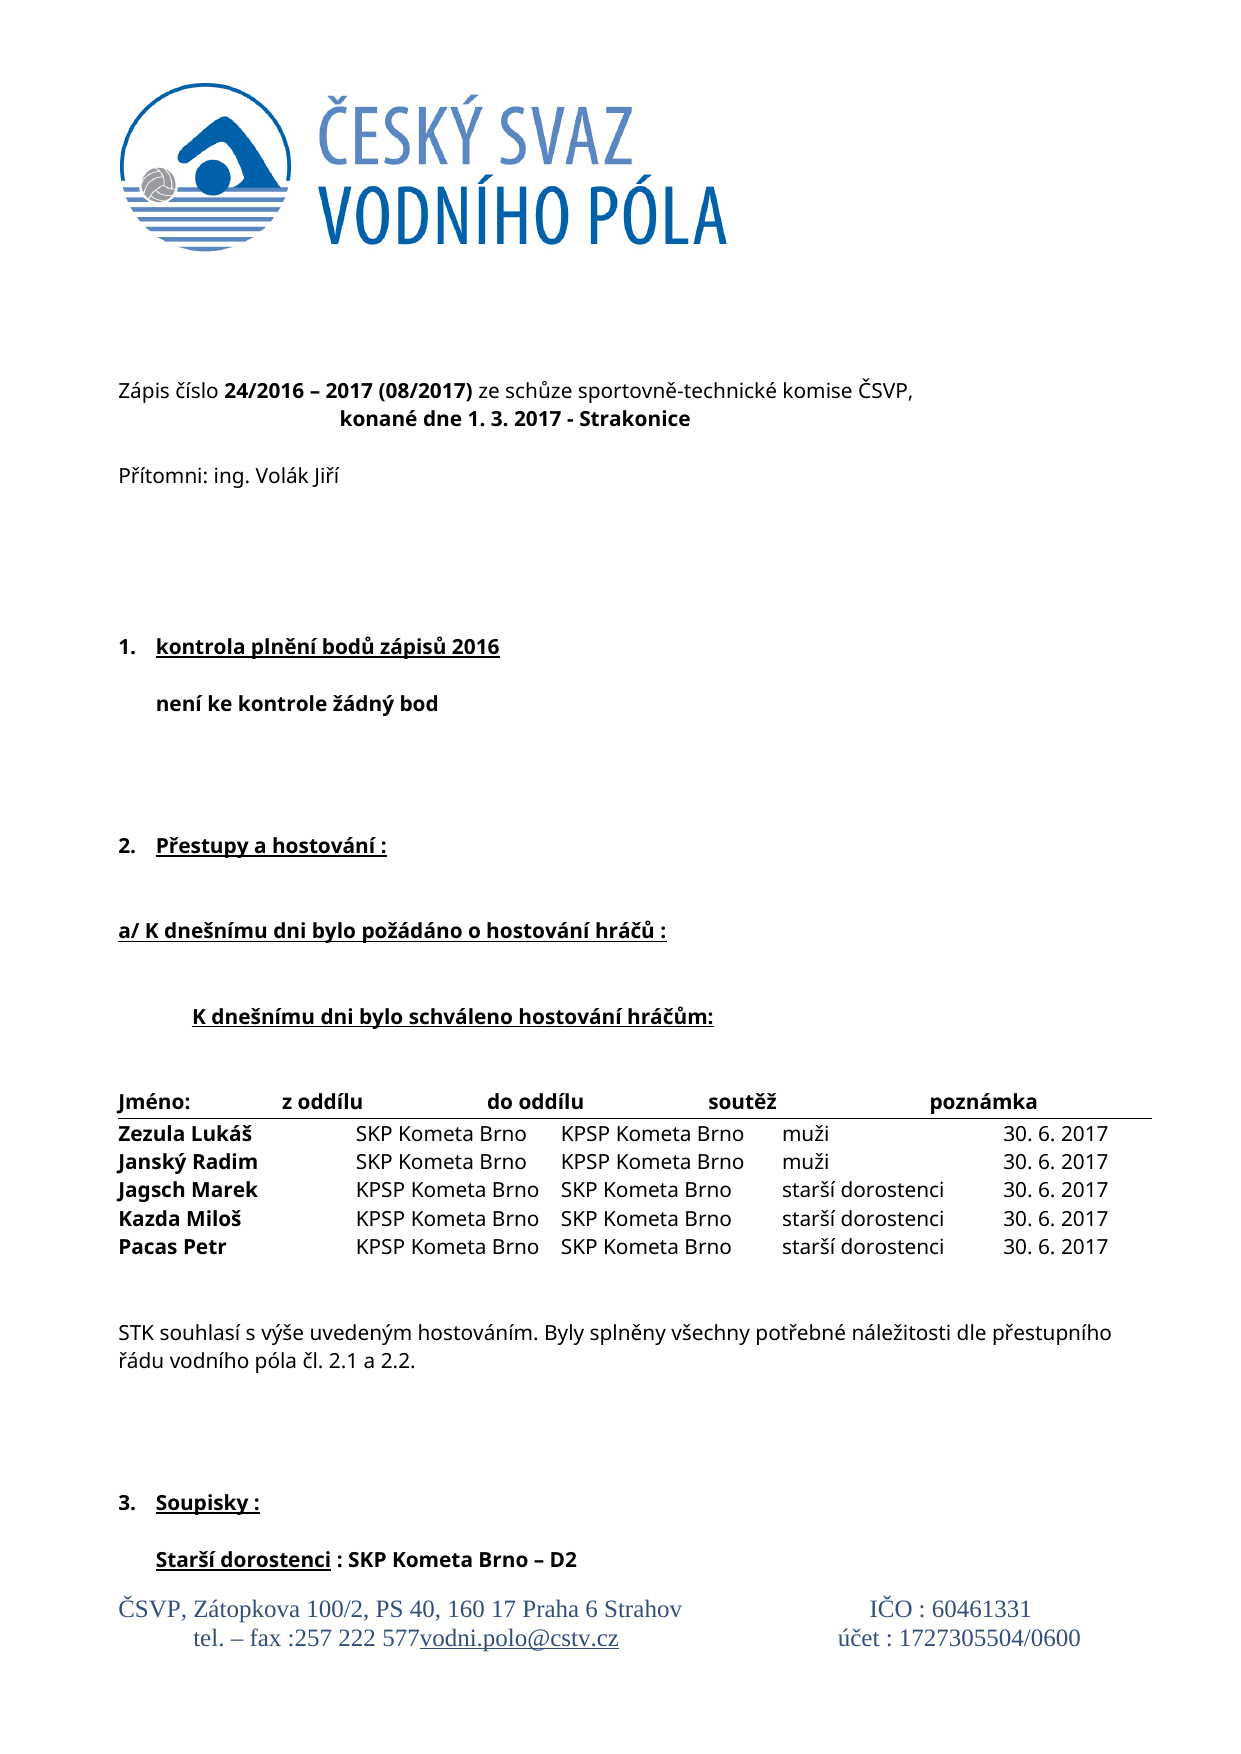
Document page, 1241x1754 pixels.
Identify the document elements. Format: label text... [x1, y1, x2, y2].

text Janský Radim SKP Kometa Brno KPSP Kometa Brno muži 30. 6. 2017 [118, 1147, 1152, 1176]
text Zápis číslo 24/2016 – 2017 (08/2017) ze schůze sportovně-technické komise ČSVP, [118, 376, 1152, 404]
text Jméno: z oddílu do oddílu soutěž poznámka [118, 1087, 1152, 1118]
text a/ K dnešnímu dni bylo požádáno o hostování hráčů : [118, 916, 1152, 945]
text Jagsch Marek KPSP Kometa Brno SKP Kometa Brno starší dorostenci 30. 6. 2017 [118, 1176, 1152, 1204]
text Zezula Lukáš SKP Kometa Brno KPSP Kometa Brno muži 30. 6. 2017 [118, 1119, 1152, 1147]
text není ke kontrole žádný bod [118, 689, 1152, 717]
text konané dne 1. 3. 2017 - Strakonice [192, 404, 1152, 433]
text Pacas Petr KPSP Kometa Brno SKP Kometa Brno starší dorostenci 30. 6. 2017 [118, 1232, 1152, 1261]
picture [118, 73, 738, 263]
text K dnešnímu dni bylo schváleno hostování hráčům: [118, 1002, 1152, 1030]
text Kazda Miloš KPSP Kometa Brno SKP Kometa Brno starší dorostenci 30. 6. 2017 [118, 1204, 1152, 1232]
list Přestupy a hostování : [118, 831, 1152, 859]
text Starší dorostenci : SKP Kometa Brno – D2 [156, 1545, 1152, 1574]
text Přítomni: ing. Volák Jiří [118, 461, 1152, 490]
text STK souhlasí s výše uvedeným hostováním. Byly splněny všechny potřebné náležitosti dle přestupního řádu vodního póla čl. 2.2. [118, 1318, 1152, 1374]
list Soupisky : [118, 1488, 1152, 1517]
list kontrola plnění bodů zápisů 2016 [118, 632, 1152, 661]
